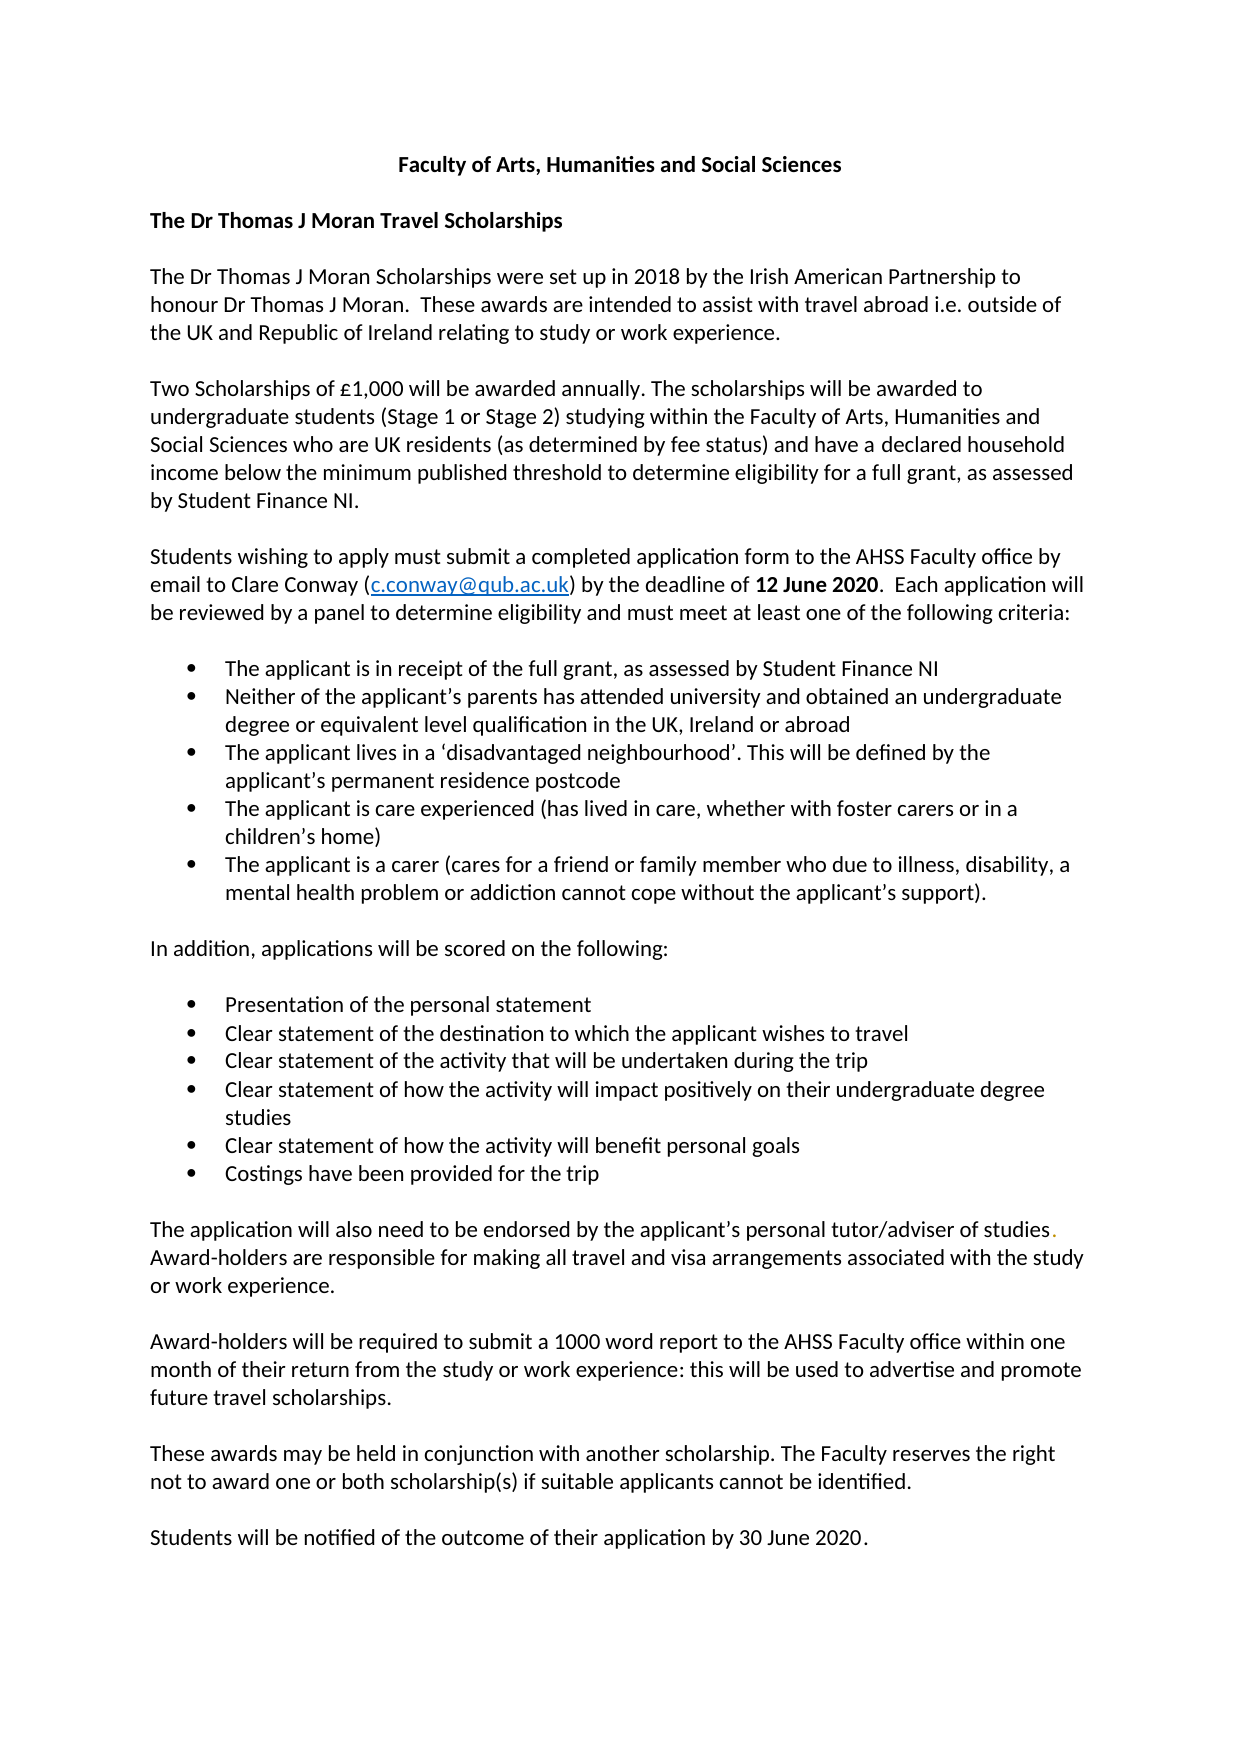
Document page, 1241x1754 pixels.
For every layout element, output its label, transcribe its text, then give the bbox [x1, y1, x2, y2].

text The Dr Thomas J Moran Travel Scholarships [150, 206, 1090, 234]
text In addition, applications will be scored on the following: [150, 934, 1090, 963]
list The applicant is a carer (cares for a friend or family member who due to illness, disability, a mental health problem or addiction cannot cope without the applicant’s support). [187, 851, 1090, 907]
list The applicant is care experienced (has lived in care, whether with foster carers or in a children’s home) [187, 794, 1090, 851]
list The applicant lives in a ‘disadvantaged neighbourhood’. This will be defined by the applicant’s permanent residence postcode [187, 738, 1090, 794]
list Clear statement of the destination to which the applicant wishes to travel [187, 1019, 1090, 1047]
list Clear statement of how the activity will impact positively on their undergraduate degree studies [187, 1075, 1090, 1131]
list The applicant is in receipt of the full grant, as assessed by Student Finance NI [187, 654, 1090, 682]
text Award-holders are responsible for making all travel and visa arrangements associated with the study or work experience. [150, 1243, 1090, 1299]
list Presentation of the personal statement [187, 991, 1090, 1019]
text The application will also need to be endorsed by the applicant’s personal tutor/adviser of studies. [150, 1215, 1090, 1243]
text Students wishing to apply must submit a completed application form to the AHSS Faculty office by email to Clare Conway (c.conway@qub.ac.uk) by the deadline of 12 June 2020. Each application will be reviewed by a panel to determine eligibility and must meet at least one of the following criteria: [150, 542, 1090, 626]
text These awards may be held in conjunction with another scholarship. The Faculty reserves the right not to award one or both scholarship(s) if suitable applicants cannot be identified. [150, 1439, 1090, 1495]
text Two Scholarships of £1,000 will be awarded annually. The scholarships will be awarded to undergraduate students (Stage 1 or Stage 2) studying within the Faculty of Arts, Humanities and Social Sciences who are UK residents (as determined by fee status) and have a declared household income below the minimum published threshold to determine eligibility for a full grant, as assessed by Student Finance NI. [150, 374, 1090, 514]
text Award-holders will be required to submit a 1000 word report to the AHSS Faculty office within one month of their return from the study or work experience: this will be used to advertise and promote future travel scholarships. [150, 1327, 1090, 1411]
list Costings have been provided for the trip [187, 1159, 1090, 1187]
text Faculty of Arts, Humanities and Social Sciences [150, 150, 1090, 178]
list Neither of the applicant’s parents has attended university and obtained an undergraduate degree or equivalent level qualification in the UK, Ireland or abroad [187, 682, 1090, 738]
text Students will be notified of the outcome of their application by 30 June 2020. [150, 1523, 1090, 1551]
text The Dr Thomas J Moran Scholarships were set up in 2018 by the Irish American Partnership to honour Dr Thomas J Moran. These awards are intended to assist with travel abroad i.e. outside of the UK and Republic of Ireland relating to study or work experience. [150, 262, 1090, 346]
list Clear statement of how the activity will benefit personal goals [187, 1131, 1090, 1159]
list Clear statement of the activity that will be undertaken during the trip [187, 1047, 1090, 1075]
